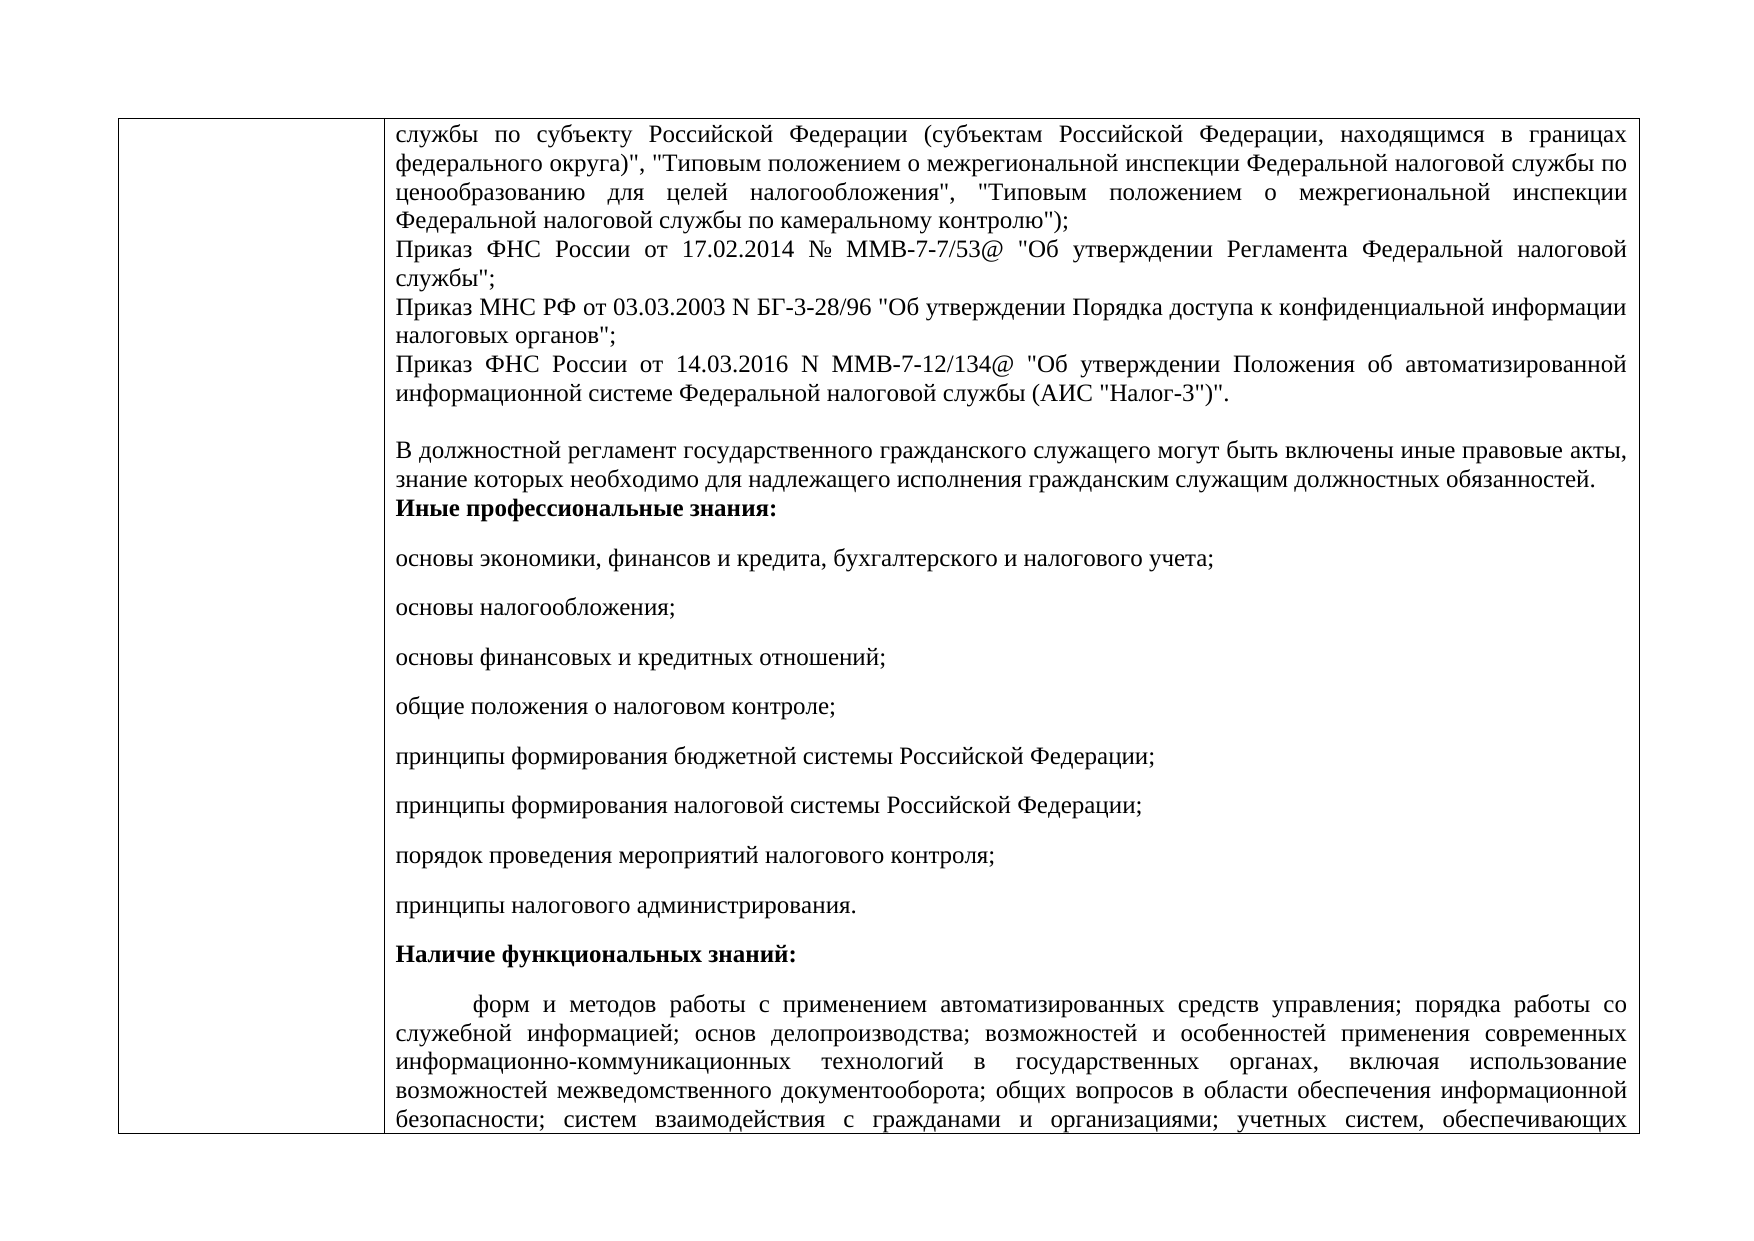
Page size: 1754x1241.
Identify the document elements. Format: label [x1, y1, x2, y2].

table_cell [119, 119, 384, 1133]
table_cell [385, 119, 1639, 1133]
